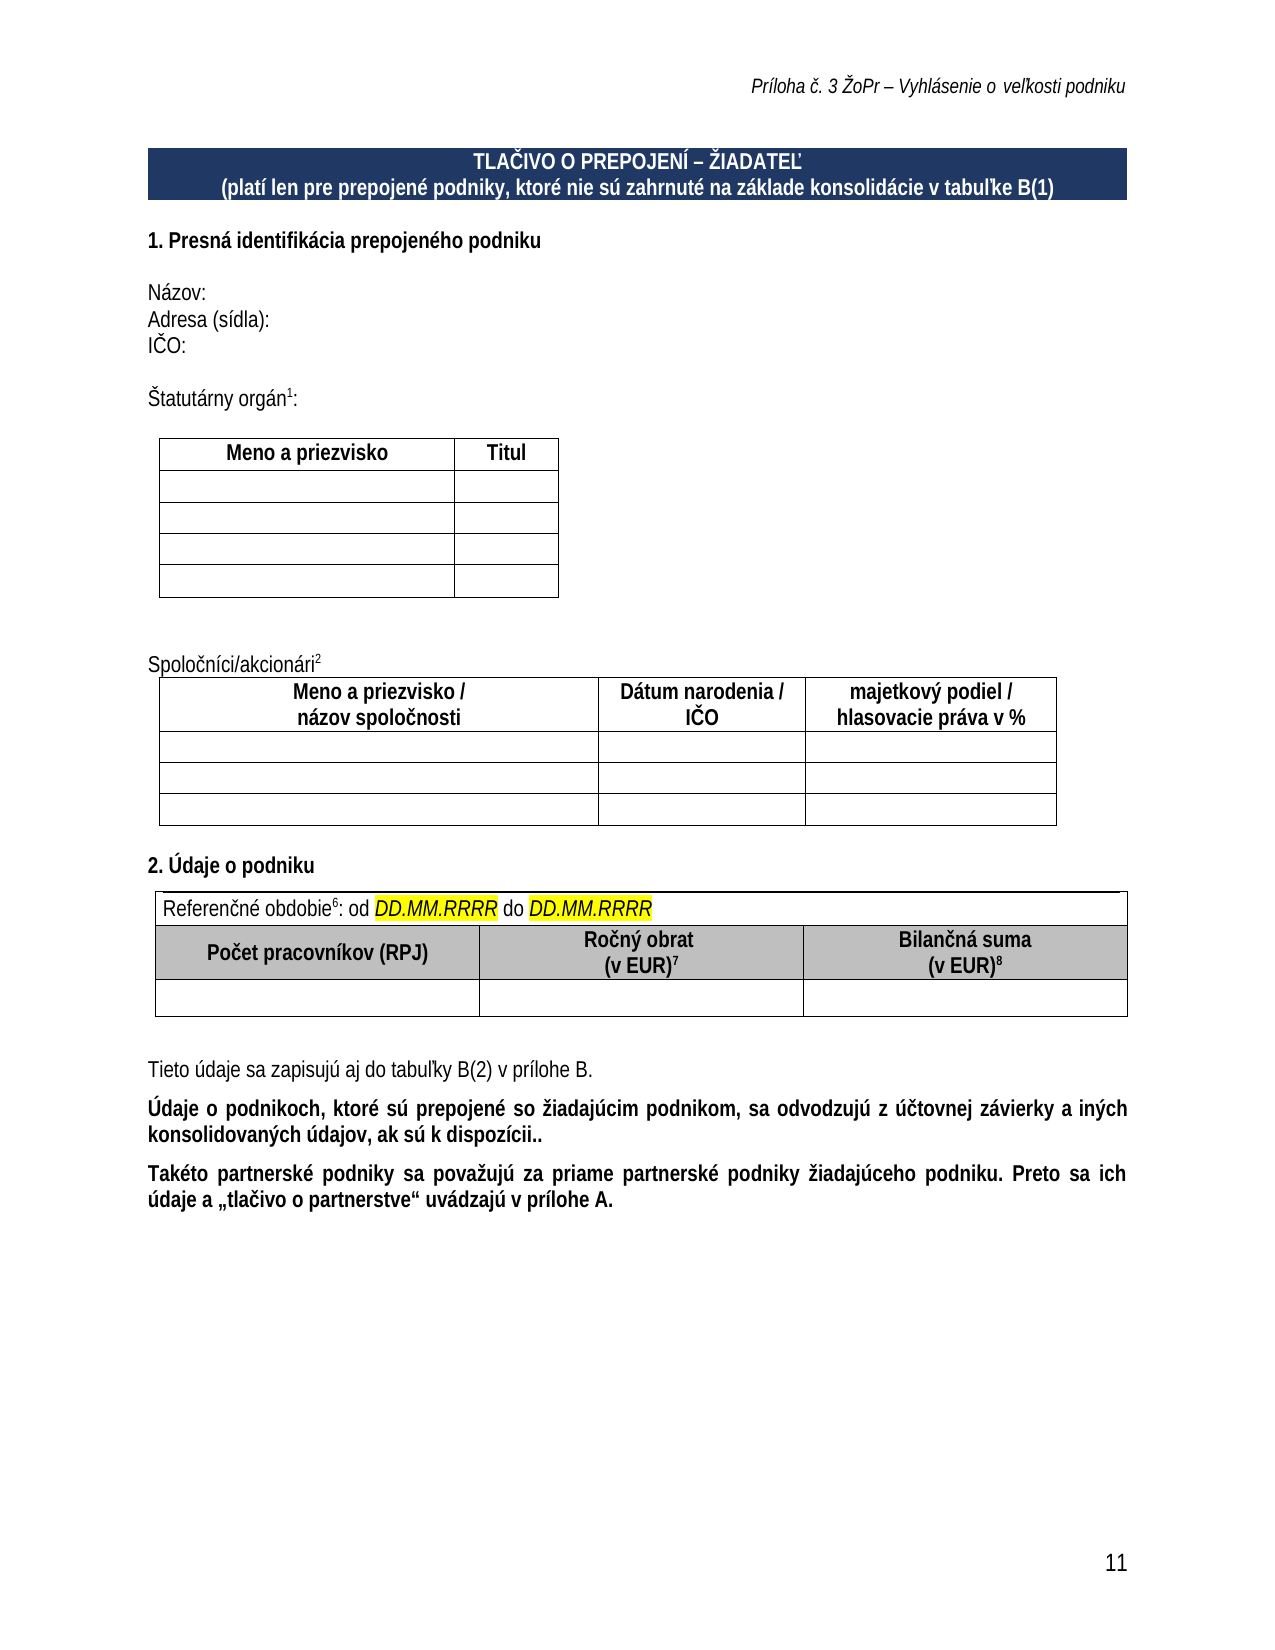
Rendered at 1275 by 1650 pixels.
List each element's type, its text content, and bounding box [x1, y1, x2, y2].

table_cell Bilančná suma (v EUR)8 [804, 926, 1127, 979]
table_cell [806, 732, 1056, 762]
table_cell [599, 732, 805, 762]
text (platí len pre prepojené podniky, ktoré nie sú zahrnuté na základe konsolidácie v tabuľke B(1) [148, 174, 1127, 200]
table_cell [455, 503, 558, 533]
text IČO: [148, 332, 1127, 358]
table_header Referenčné obdobie6: od DD.MM.RRRR do DD.MM.RRRR [156, 892, 1127, 925]
table_cell [455, 471, 558, 502]
table_header Meno a priezvisko / názov spoločnosti [160, 678, 598, 731]
table_cell [160, 503, 454, 533]
text Spoločníci/akcionári2 [148, 651, 1127, 677]
text Tieto údaje sa zapisujú aj do tabuľky B(2) v prílohe B. [148, 1056, 1127, 1082]
table_cell [160, 565, 454, 597]
text TLAČIVO O PREPOJENÍ – ŽIADATEĽ [148, 148, 1127, 174]
table_header Titul [455, 439, 558, 470]
table_cell [455, 534, 558, 564]
table_cell [599, 794, 805, 824]
table_cell Počet pracovníkov (RPJ) [156, 926, 479, 979]
table_header majetkový podiel / hlasovacie práva v % [806, 678, 1056, 731]
text 1. Presná identifikácia prepojeného podniku [148, 227, 1127, 253]
table_cell [160, 763, 598, 793]
table_cell [160, 471, 454, 502]
table_cell Ročný obrat (v EUR)7 [480, 926, 803, 979]
table_cell [160, 534, 454, 564]
table_cell [480, 980, 803, 1016]
table_cell [156, 980, 479, 1016]
table_cell [599, 763, 805, 793]
table_header Meno a priezvisko [160, 439, 454, 470]
table_cell [160, 794, 598, 824]
text Údaje o podnikoch, ktoré sú prepojené so žiadajúcim podnikom, sa odvodzujú z účtovnej závierky a iných konsolidovaných údajov, ak sú k dispozícii.. [148, 1095, 1127, 1147]
text Adresa (sídla): [148, 306, 1127, 332]
table_cell [455, 565, 558, 597]
table_cell [160, 732, 598, 762]
text Takéto partnerské podniky sa považujú za priame partnerské podniky žiadajúceho podniku. Preto sa ich údaje a „tlačivo o partnerstve“ uvádzajú v prílohe A. [148, 1160, 1127, 1213]
table_cell [806, 794, 1056, 824]
text 2. Údaje o podniku [148, 852, 1127, 878]
text Názov: [148, 279, 1127, 306]
table_cell [804, 980, 1127, 1016]
table_header Dátum narodenia / IČO [599, 678, 805, 731]
table_cell [806, 763, 1056, 793]
text Štatutárny orgán1: [148, 385, 1127, 411]
